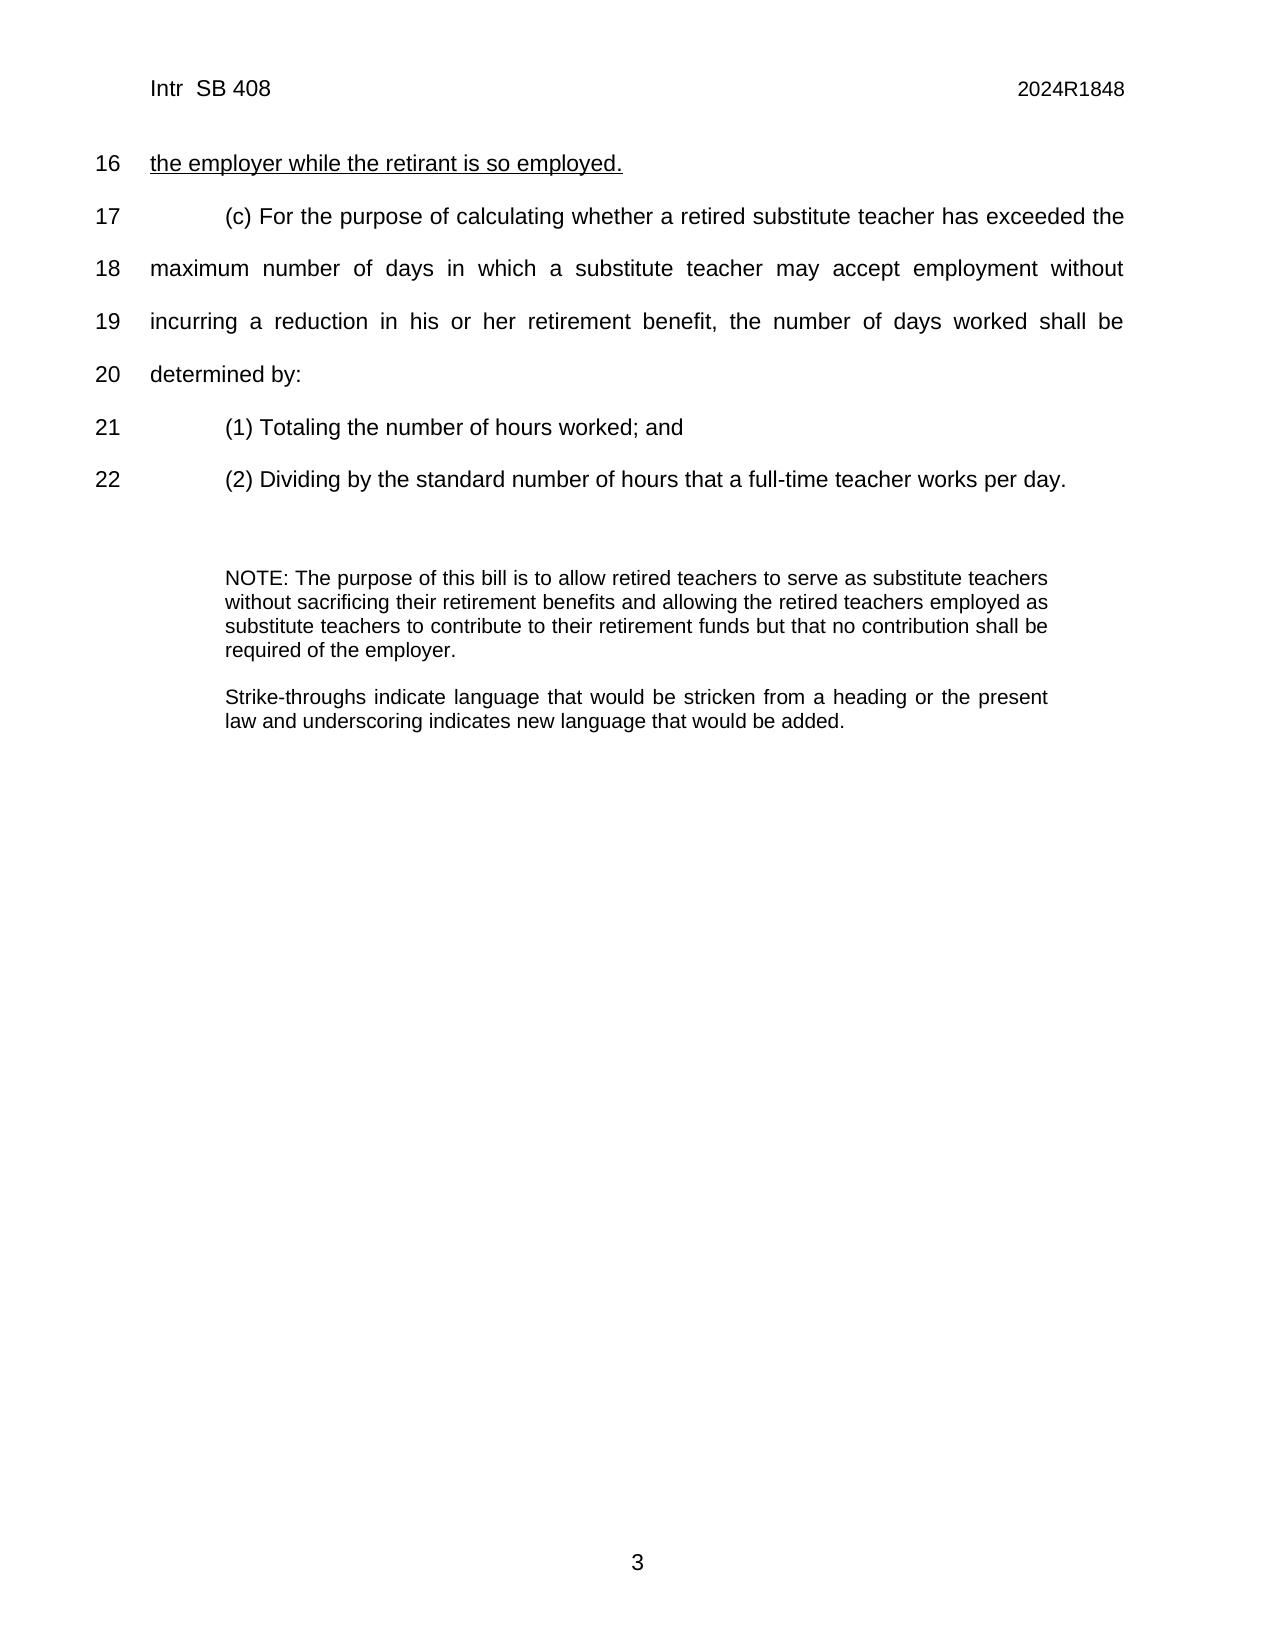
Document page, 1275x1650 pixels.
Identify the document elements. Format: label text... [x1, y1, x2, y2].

text (1) Totaling the number of hours worked; and [150, 413, 1125, 440]
text (2) Dividing by the standard number of hours that a full-time teacher works per day. [150, 466, 1125, 493]
text Strike-throughs indicate language that would be stricken from a heading or the present law and underscoring indicates new language that would be added. [225, 684, 1050, 732]
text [150, 150, 1125, 176]
text NOTE: The purpose of this bill is to allow retired teachers to serve as substitute teachers without sacrificing their retirement benefits and allowing the retired teachers employed as substitute teachers to contribute to their retirement funds but that no contribution shall be required of the employer. [225, 566, 1050, 662]
text (c) For the purpose of calculating whether a retired substitute teacher has exceeded the maximum number of days in which a substitute teacher may accept employment without incurring a reduction in his or her retirement benefit, the number of days worked shall be determined by: [150, 203, 1125, 387]
